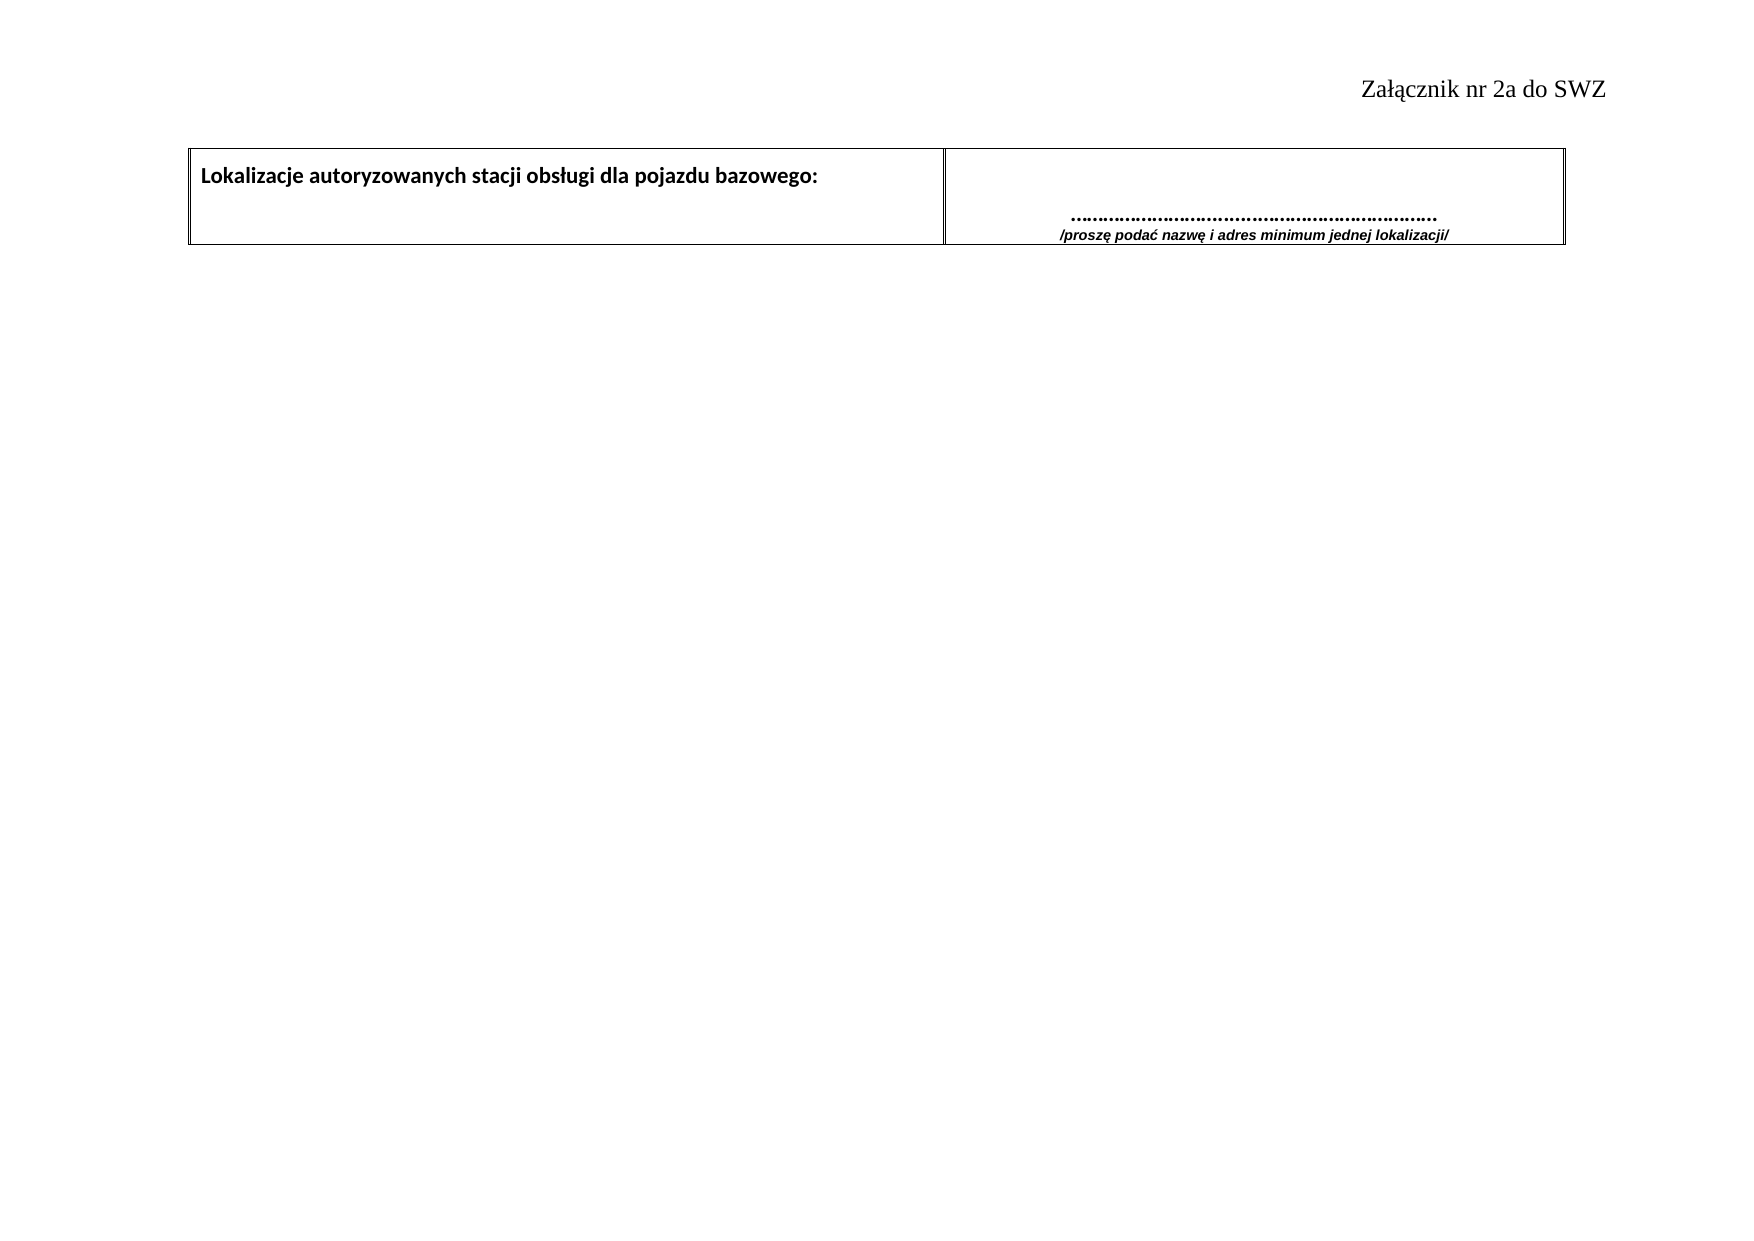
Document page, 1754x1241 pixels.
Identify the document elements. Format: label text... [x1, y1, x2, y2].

table_cell Lokalizacje autoryzowanych stacji obsługi dla pojazdu bazowego: [191, 149, 943, 243]
table_cell ………………………..…..…………………………… /proszę podać nazwę i adres minimum jednej lokalizacji/ [946, 149, 1563, 243]
